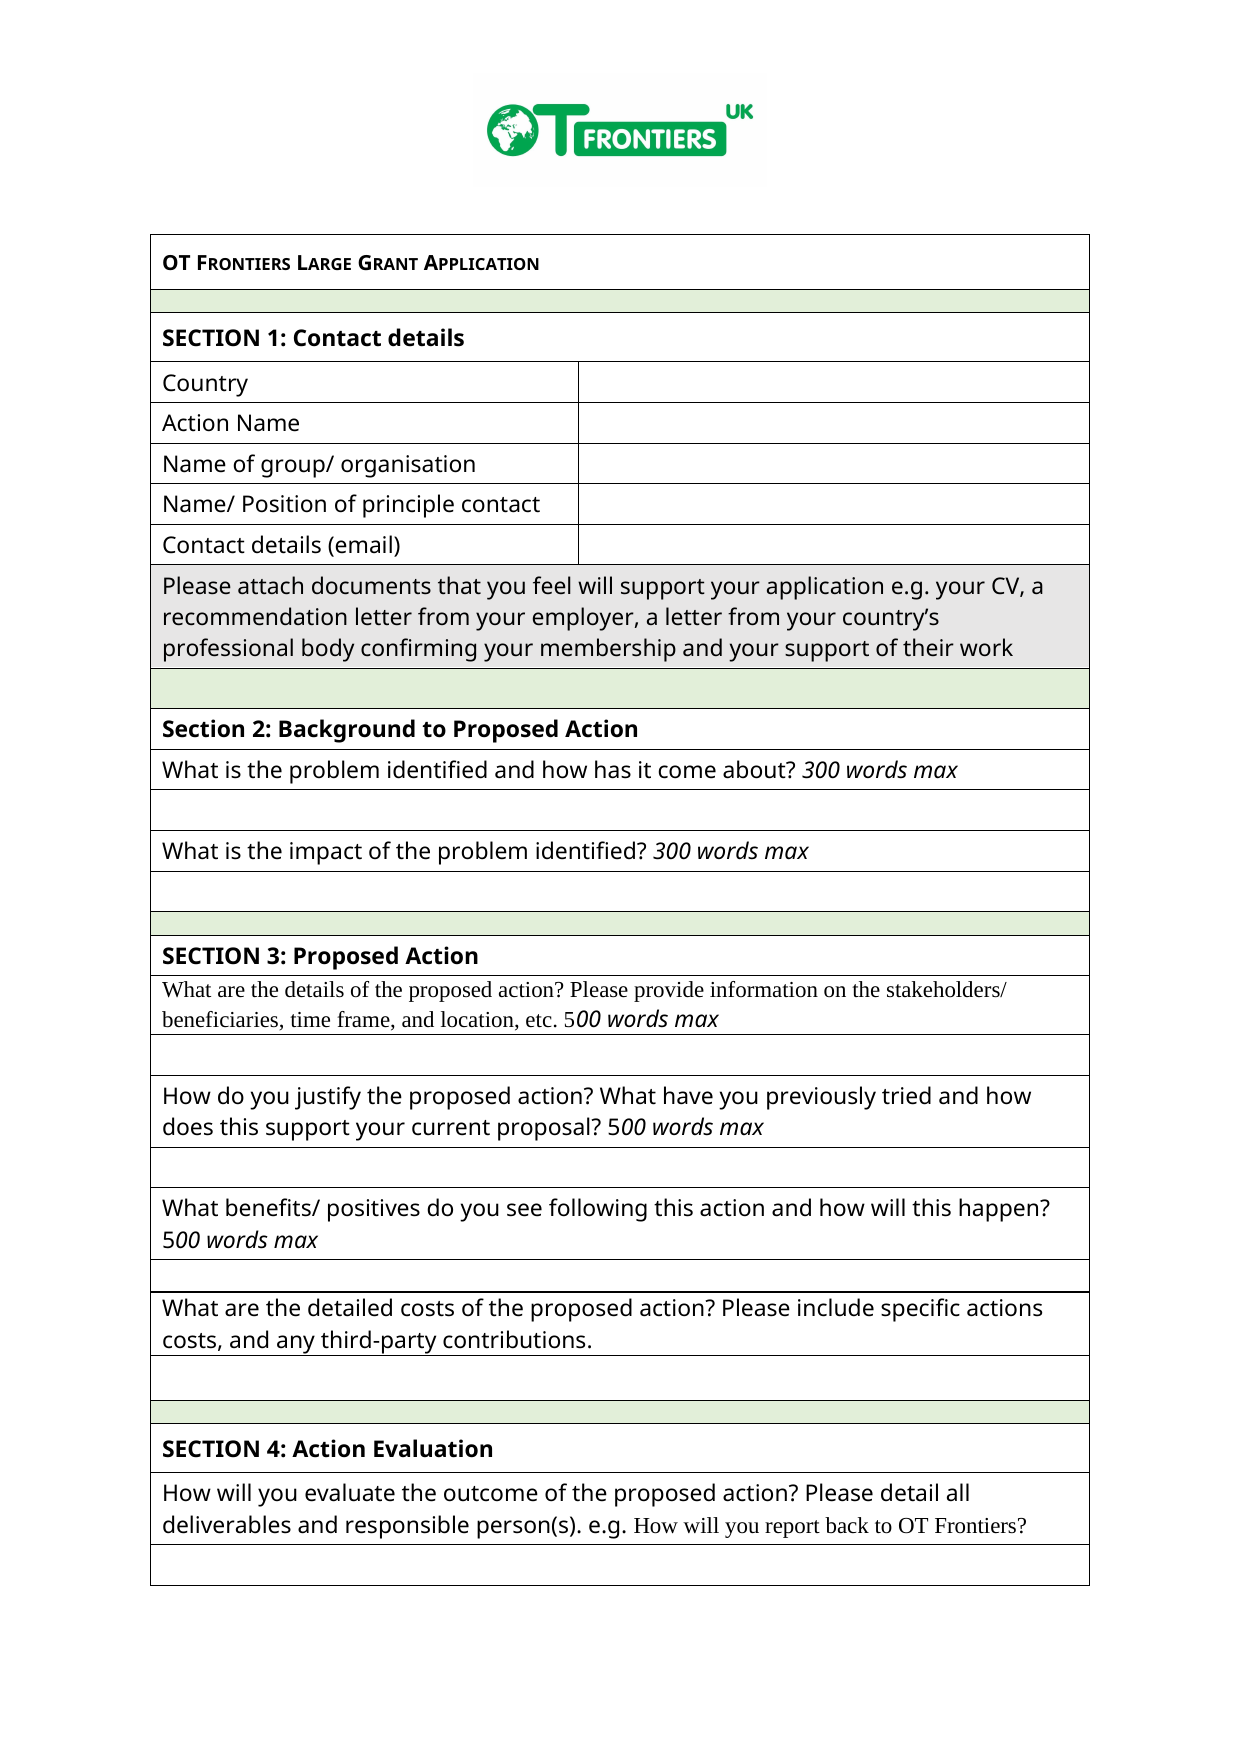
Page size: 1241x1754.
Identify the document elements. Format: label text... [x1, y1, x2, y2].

table_cell [151, 1401, 1089, 1423]
table_cell [579, 484, 1089, 524]
table_cell Please attach documents that you feel will support your application e.g. your CV, a recommendation letter from your employer, a letter from your country’s professional body confirming your membership and your support of their work [151, 565, 1089, 667]
table_cell [151, 669, 1089, 708]
table_cell SECTION 3: Proposed Action [151, 936, 1089, 975]
table_header OT Frontiers Large Grant Application [151, 235, 1089, 289]
table_cell [151, 1545, 1089, 1585]
table_cell [151, 1260, 1089, 1291]
table_cell [151, 790, 1089, 830]
table_cell [151, 872, 1089, 911]
table_cell What is the impact of the problem identified? 300 words max [151, 831, 1089, 871]
table_cell [151, 1148, 1089, 1187]
table_cell [151, 1356, 1089, 1400]
table_cell [579, 444, 1089, 483]
table_cell Contact details (email) [151, 525, 578, 564]
table_cell Name of group/ organisation [151, 444, 578, 483]
table_cell [151, 1035, 1089, 1075]
table_cell Action Name [151, 403, 578, 442]
table_cell What are the details of the proposed action? Please provide information on the stakeholders/ beneficiaries, time frame, and location, etc. 500 words max [151, 976, 1089, 1034]
table_cell How will you evaluate the outcome of the proposed action? Please detail all deliverables and responsible person(s). e.g. How will you report back to OT Frontiers? [151, 1473, 1089, 1544]
table_cell What benefits/ positives do you see following this action and how will this happen? 500 words max [151, 1188, 1089, 1259]
table_cell Name/ Position of principle contact [151, 484, 578, 524]
table_cell What is the problem identified and how has it come about? 300 words max [151, 750, 1089, 789]
table_cell [579, 403, 1089, 442]
table_cell [151, 912, 1089, 935]
picture [472, 73, 768, 187]
table_cell [579, 362, 1089, 402]
table_cell [151, 290, 1089, 312]
table_cell How do you justify the proposed action? What have you previously tried and how does this support your current proposal? 500 words max [151, 1076, 1089, 1147]
table_cell What are the detailed costs of the proposed action? Please include specific actions costs, and any third-party contributions. [151, 1293, 1089, 1355]
table_cell Country [151, 362, 578, 402]
table_cell SECTION 1: Contact details [151, 313, 1089, 361]
table_cell SECTION 4: Action Evaluation [151, 1424, 1089, 1472]
table_cell [579, 525, 1089, 564]
table_cell Section 2: Background to Proposed Action [151, 709, 1089, 749]
